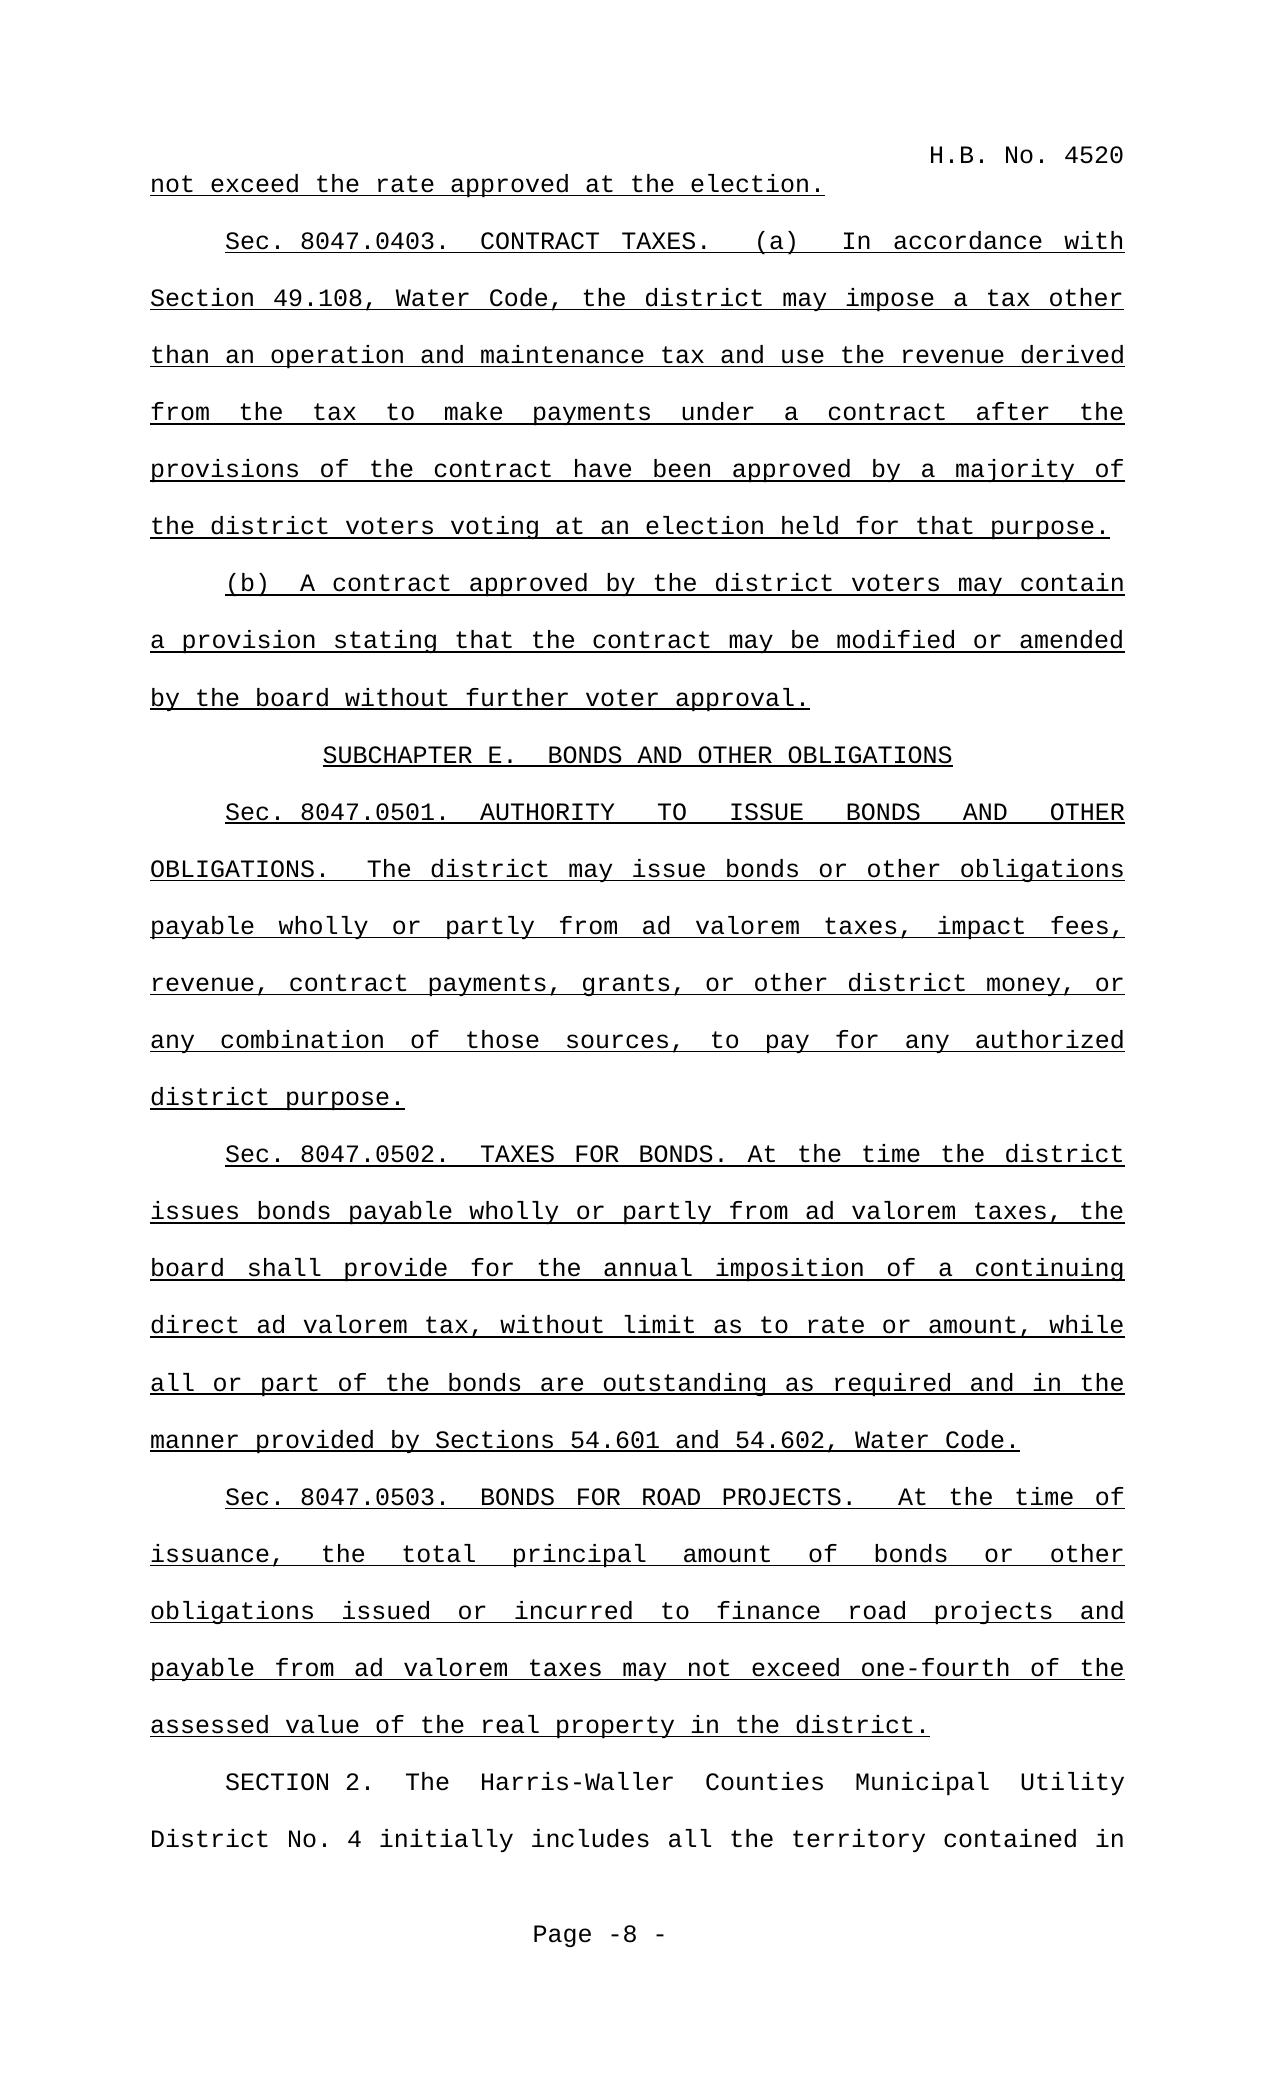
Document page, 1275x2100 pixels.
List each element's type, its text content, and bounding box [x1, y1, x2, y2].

text Sec. 8047.0502. TAXES FOR BONDS. At the time the district issues bonds payable wholly or partly from ad valorem taxes, the board shall provide for the annual imposition of a continuing direct ad valorem tax, without limit as to rate or amount, while all or part of the bonds are outstanding as required and in the manner provided by Sections 54.601 and 54.602, Water Code. [150, 1395, 1125, 1456]
text SUBCHAPTER E. BONDS AND OTHER OBLIGATIONS [150, 742, 1125, 771]
text Sec. 8047.0403. CONTRACT TAXES. (a) In accordance with Section 49.108, Water Code, the district may impose a tax other than an operation and maintenance tax and use the revenue derived from the tax to make payments under a contract after the provisions of the contract have been approved by a majority of the district voters voting at an election held for that purpose. [150, 367, 1125, 423]
text Sec. 8047.0501. AUTHORITY TO ISSUE BONDS AND OTHER OBLIGATIONS. The district may issue bonds or other obligations payable wholly or partly from ad valorem taxes, impact fees, revenue, contract payments, grants, or other district money, or any combination of those sources, to pay for any authorized district purpose. [150, 995, 1125, 1051]
text Sec. 8047.0501. AUTHORITY TO ISSUE BONDS AND OTHER OBLIGATIONS. The district may issue bonds or other obligations payable wholly or partly from ad valorem taxes, impact fees, revenue, contract payments, grants, or other district money, or any combination of those sources, to pay for any authorized district purpose. [150, 799, 1125, 880]
text Sec. 8047.0502. TAXES FOR BONDS. At the time the district issues bonds payable wholly or partly from ad valorem taxes, the board shall provide for the annual imposition of a continuing direct ad valorem tax, without limit as to rate or amount, while all or part of the bonds are outstanding as required and in the manner provided by Sections 54.601 and 54.602, Water Code. [150, 1142, 1125, 1222]
text Sec. 8047.0403. CONTRACT TAXES. (a) In accordance with Section 49.108, Water Code, the district may impose a tax other than an operation and maintenance tax and use the revenue derived from the tax to make payments under a contract after the provisions of the contract have been approved by a majority of the district voters voting at an election held for that purpose. [150, 228, 1125, 366]
text Sec. 8047.0503. BONDS FOR ROAD PROJECTS. At the time of issuance, the total principal amount of bonds or other obligations issued or incurred to finance road projects and payable from ad valorem taxes may not exceed one-fourth of the assessed value of the real property in the district. [150, 1484, 1125, 1565]
text Sec. 8047.0503. BONDS FOR ROAD PROJECTS. At the time of issuance, the total principal amount of bonds or other obligations issued or incurred to finance road projects and payable from ad valorem taxes may not exceed one-fourth of the assessed value of the real property in the district. [150, 1680, 1125, 1741]
text Sec. 8047.0501. AUTHORITY TO ISSUE BONDS AND OTHER OBLIGATIONS. The district may issue bonds or other obligations payable wholly or partly from ad valorem taxes, impact fees, revenue, contract payments, grants, or other district money, or any combination of those sources, to pay for any authorized district purpose. [150, 938, 1125, 994]
text (b) A contract approved by the district voters may contain a provision stating that the contract may be modified or amended by the board without further voter approval. [150, 571, 1125, 651]
text Sec. 8047.0501. AUTHORITY TO ISSUE BONDS AND OTHER OBLIGATIONS. The district may issue bonds or other obligations payable wholly or partly from ad valorem taxes, impact fees, revenue, contract payments, grants, or other district money, or any combination of those sources, to pay for any authorized district purpose. [150, 1052, 1125, 1113]
text Sec. 8047.0503. BONDS FOR ROAD PROJECTS. At the time of issuance, the total principal amount of bonds or other obligations issued or incurred to finance road projects and payable from ad valorem taxes may not exceed one-fourth of the assessed value of the real property in the district. [150, 1623, 1125, 1679]
text Sec. 8047.0502. TAXES FOR BONDS. At the time the district issues bonds payable wholly or partly from ad valorem taxes, the board shall provide for the annual imposition of a continuing direct ad valorem tax, without limit as to rate or amount, while all or part of the bonds are outstanding as required and in the manner provided by Sections 54.601 and 54.602, Water Code. [150, 1224, 1125, 1279]
text Sec. 8047.0403. CONTRACT TAXES. (a) In accordance with Section 49.108, Water Code, the district may impose a tax other than an operation and maintenance tax and use the revenue derived from the tax to make payments under a contract after the provisions of the contract have been approved by a majority of the district voters voting at an election held for that purpose. [150, 425, 1125, 480]
text Sec. 8047.0502. TAXES FOR BONDS. At the time the district issues bonds payable wholly or partly from ad valorem taxes, the board shall provide for the annual imposition of a continuing direct ad valorem tax, without limit as to rate or amount, while all or part of the bonds are outstanding as required and in the manner provided by Sections 54.601 and 54.602, Water Code. [150, 1338, 1125, 1393]
text Sec. 8047.0403. CONTRACT TAXES. (a) In accordance with Section 49.108, Water Code, the district may impose a tax other than an operation and maintenance tax and use the revenue derived from the tax to make payments under a contract after the provisions of the contract have been approved by a majority of the district voters voting at an election held for that purpose. [150, 482, 1125, 542]
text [150, 171, 1125, 200]
text (b) A contract approved by the district voters may contain a provision stating that the contract may be modified or amended by the board without further voter approval. [150, 653, 1125, 713]
text Sec. 8047.0502. TAXES FOR BONDS. At the time the district issues bonds payable wholly or partly from ad valorem taxes, the board shall provide for the annual imposition of a continuing direct ad valorem tax, without limit as to rate or amount, while all or part of the bonds are outstanding as required and in the manner provided by Sections 54.601 and 54.602, Water Code. [150, 1281, 1125, 1336]
text Sec. 8047.0501. AUTHORITY TO ISSUE BONDS AND OTHER OBLIGATIONS. The district may issue bonds or other obligations payable wholly or partly from ad valorem taxes, impact fees, revenue, contract payments, grants, or other district money, or any combination of those sources, to pay for any authorized district purpose. [150, 881, 1125, 937]
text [150, 1769, 1125, 1855]
text Sec. 8047.0503. BONDS FOR ROAD PROJECTS. At the time of issuance, the total principal amount of bonds or other obligations issued or incurred to finance road projects and payable from ad valorem taxes may not exceed one-fourth of the assessed value of the real property in the district. [150, 1566, 1125, 1622]
